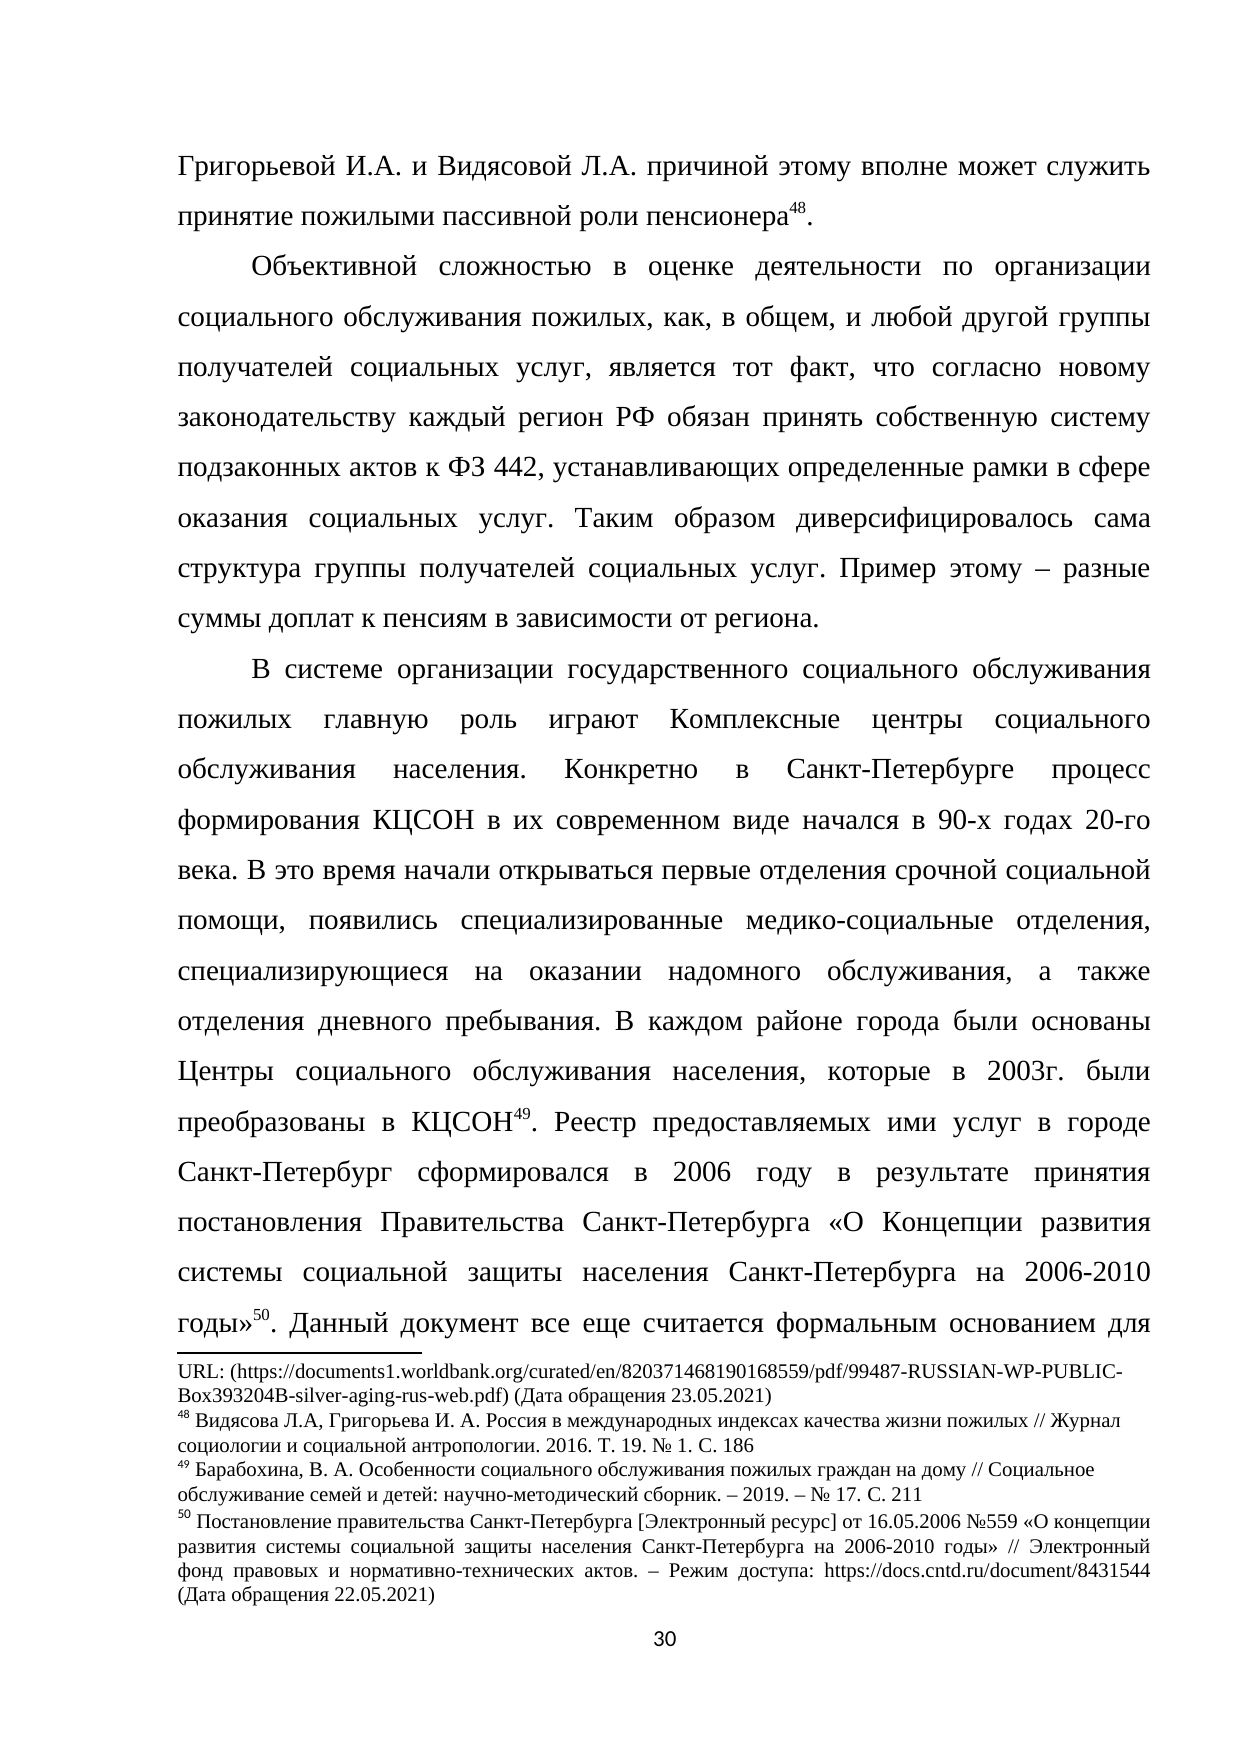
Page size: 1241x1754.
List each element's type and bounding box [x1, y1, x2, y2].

text [177, 148, 1152, 1338]
